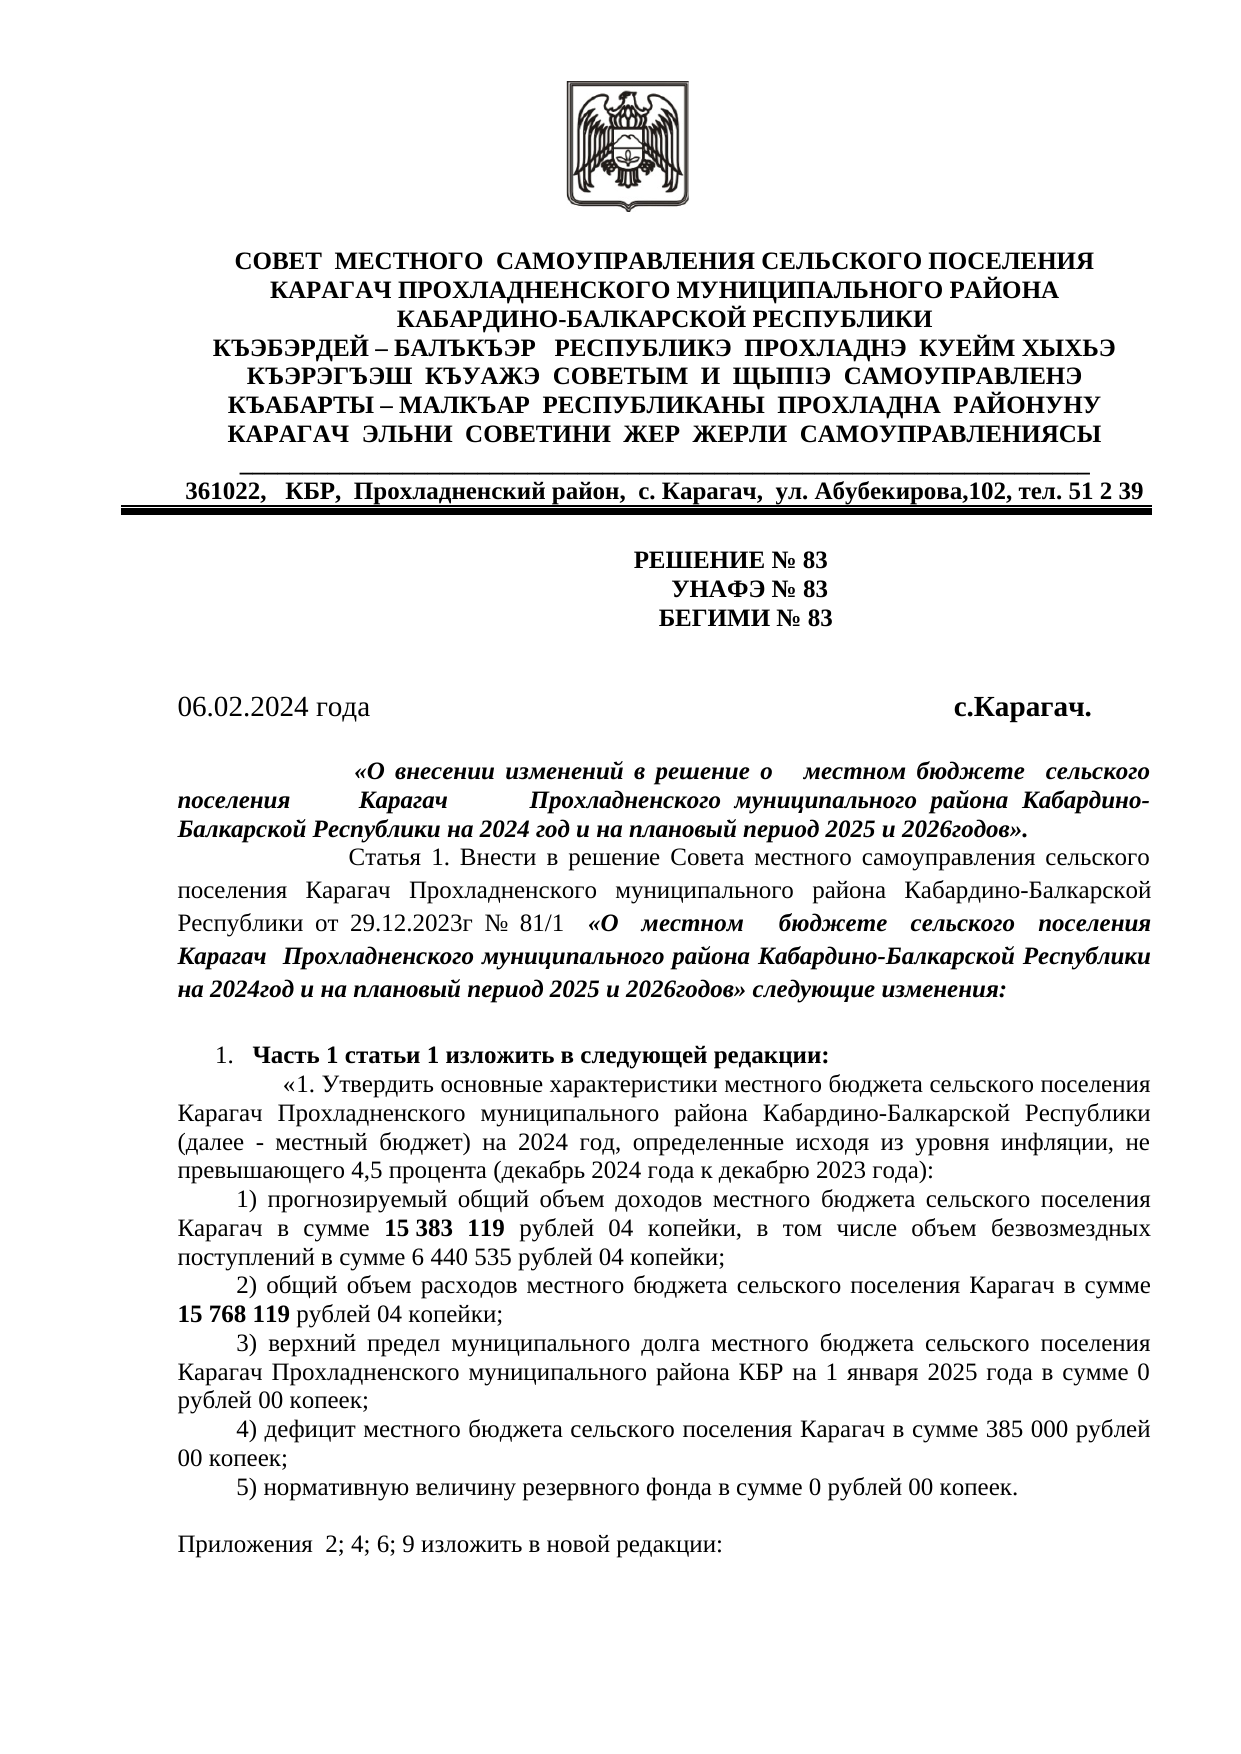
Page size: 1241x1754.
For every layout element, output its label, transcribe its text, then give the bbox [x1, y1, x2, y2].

text 5) нормативную величину резервного фонда в сумме 0 рублей 00 копеек. [177, 1472, 1152, 1501]
text КЪЭРЭГЪЭШ КЪУАЖЭ СОВЕТЫМ И ЩЫПIЭ САМОУПРАВЛЕНЭ [177, 361, 1152, 390]
list Часть 1 статьи 1 изложить в следующей редакции: [215, 1041, 1152, 1069]
text Приложения 2; 4; 6; 9 изложить в новой редакции: [177, 1529, 1152, 1558]
picture [566, 81, 689, 209]
text БЕГИМИ № 83 [121, 591, 1152, 632]
text 06.02.2024 года с.Карагач. [177, 689, 1152, 723]
text УНАФЭ № 83 [121, 563, 1152, 591]
title Статья 1. Внести в решение Совета местного самоуправления сельского поселения Карагач Прохладненского муниципального района Кабардино-Балкарской Республики от 29.12.2023г № 81/1 «О местном бюджете сельского поселения Карагач Прохладненского муниципального района Кабардино-Балкарской Республики на 2024год и на плановый период 2025 и 2026годов» следующие изменения: [177, 842, 1152, 1003]
text КЪАБАРТЫ – МАЛКЪАР РЕСПУБЛИКАНЫ ПРОХЛАДНА РАЙОНУНУ [177, 390, 1152, 419]
text ____________________________________________________________________ [177, 448, 1152, 476]
subtitle КЪЭБЭРДЕЙ – БАЛЪКЪЭР РЕСПУБЛИКЭ ПРОХЛАДНЭ КУЕЙМ ХЫХЬЭ [177, 333, 1152, 361]
text 361022, КБР, Прохладненский район, с. Карагач, ул. Абубекирова,102, тел. 51 2 39 [177, 476, 1152, 505]
text 2) общий объем расходов местного бюджета сельского поселения Карагач в сумме 15 768 119 рублей 04 копейки; [177, 1271, 1152, 1328]
text РЕШЕНИЕ № 83 [121, 534, 1152, 563]
text 1) прогнозируемый общий объем доходов местного бюджета сельского поселения Карагач в сумме 15 383 119 рублей 04 копейки, в том числе объем безвозмездных поступлений в сумме 6 440 535 рублей 04 копейки; [177, 1184, 1152, 1271]
text «1. Утвердить основные характеристики местного бюджета сельского поселения Карагач Прохладненского муниципального района Кабардино-Балкарской Республики (далее - местный бюджет) на 2024 год, определенные исходя из уровня инфляции, не превышающего 4,5 процента (декабрь 2024 года к декабрю 2023 года): [177, 1069, 1152, 1184]
text 3) верхний предел муниципального долга местного бюджета сельского поселения Карагач Прохладненского муниципального района КБР на 1 января 2025 года в сумме 0 рублей 00 копеек; [177, 1328, 1152, 1414]
text «О внесении изменений в решение о местном бюджете сельского поселения Карагач Прохладненского муниципального района Кабардино-Балкарской Республики на 2024 год и на плановый период 2025 и 2026годов». [177, 756, 1152, 842]
text 4) дефицит местного бюджета сельского поселения Карагач в сумме 385 000 рублей 00 копеек; [177, 1414, 1152, 1472]
text СОВЕТ МЕСТНОГО САМОУПРАВЛЕНИЯ СЕЛЬСКОГО ПОСЕЛЕНИЯ КАРАГАЧ ПРОХЛАДНЕНСКОГО МУНИЦИПАЛЬНОГО РАЙОНА [177, 246, 1152, 304]
text КАБАРДИНО-БАЛКАРСКОЙ РЕСПУБЛИКИ [177, 304, 1152, 333]
text КАРАГАЧ ЭЛЬНИ СОВЕТИНИ ЖЕР ЖЕРЛИ САМОУПРАВЛЕНИЯСЫ [177, 419, 1152, 448]
